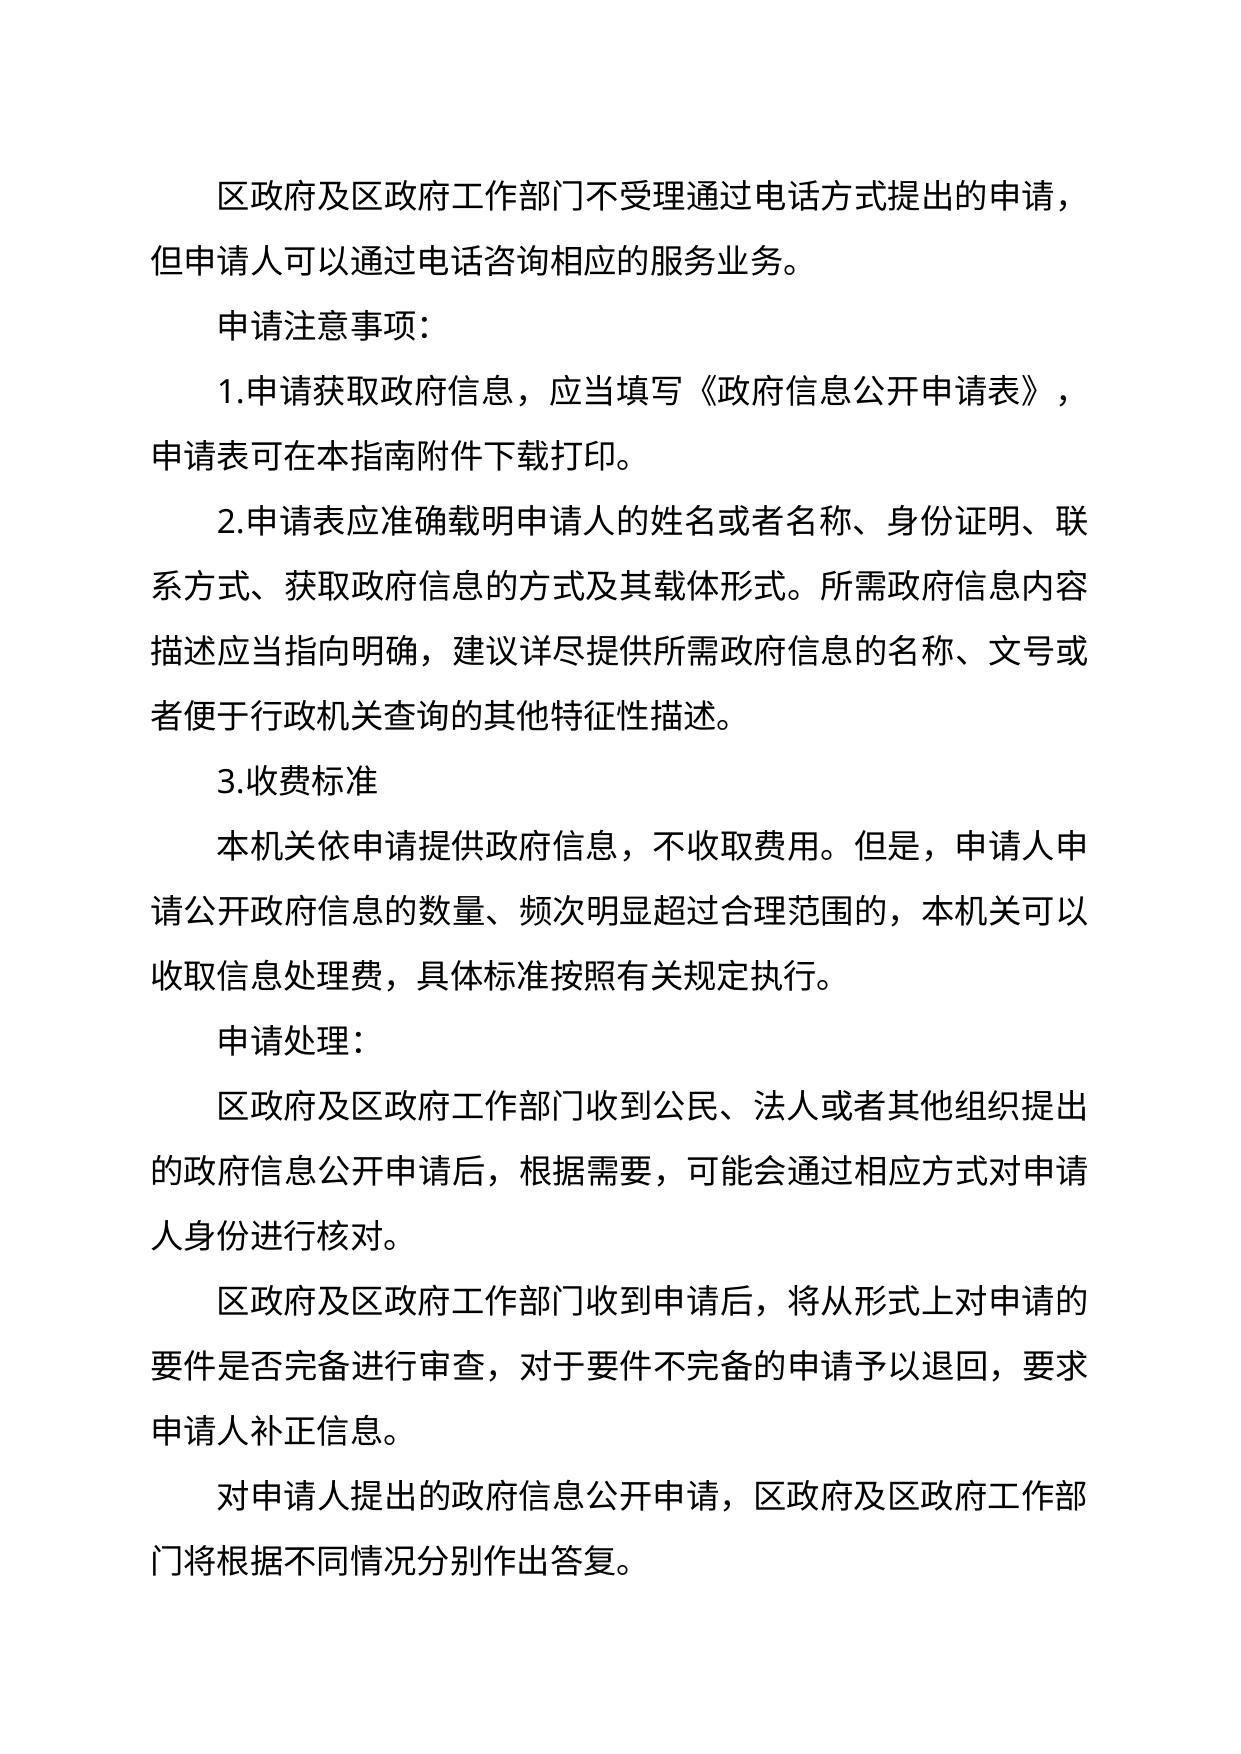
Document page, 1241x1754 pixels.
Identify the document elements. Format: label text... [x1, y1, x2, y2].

text 区政府及区政府工作部门收到申请后，将从形式上对申请的要件是否完备进行审查，对于要件不完备的申请予以退回，要求申请人补正信息。 [150, 1267, 1090, 1462]
text 申请注意事项： [150, 292, 1090, 357]
text 3.收费标准 [150, 747, 1090, 812]
text 2.申请表应准确载明申请人的姓名或者名称、身份证明、联系方式、获取政府信息的方式及其载体形式。所需政府信息内容描述应当指向明确，建议详尽提供所需政府信息的名称、文号或者便于行政机关查询的其他特征性描述。 [150, 487, 1090, 747]
text 区政府及区政府工作部门收到公民、法人或者其他组织提出的政府信息公开申请后，根据需要，可能会通过相应方式对申请人身份进行核对。 [150, 1072, 1090, 1267]
text 1.申请获取政府信息，应当填写《政府信息公开申请表》，申请表可在本指南附件下载打印。 [150, 357, 1090, 487]
text 申请处理： [150, 1007, 1090, 1072]
text 区政府及区政府工作部门不受理通过电话方式提出的申请，但申请人可以通过电话咨询相应的服务业务。 [150, 162, 1090, 292]
text 本机关依申请提供政府信息，不收取费用。但是，申请人申请公开政府信息的数量、频次明显超过合理范围的，本机关可以收取信息处理费，具体标准按照有关规定执行。 [150, 812, 1090, 1007]
text 对申请人提出的政府信息公开申请，区政府及区政府工作部门将根据不同情况分别作出答复。 [150, 1462, 1090, 1592]
